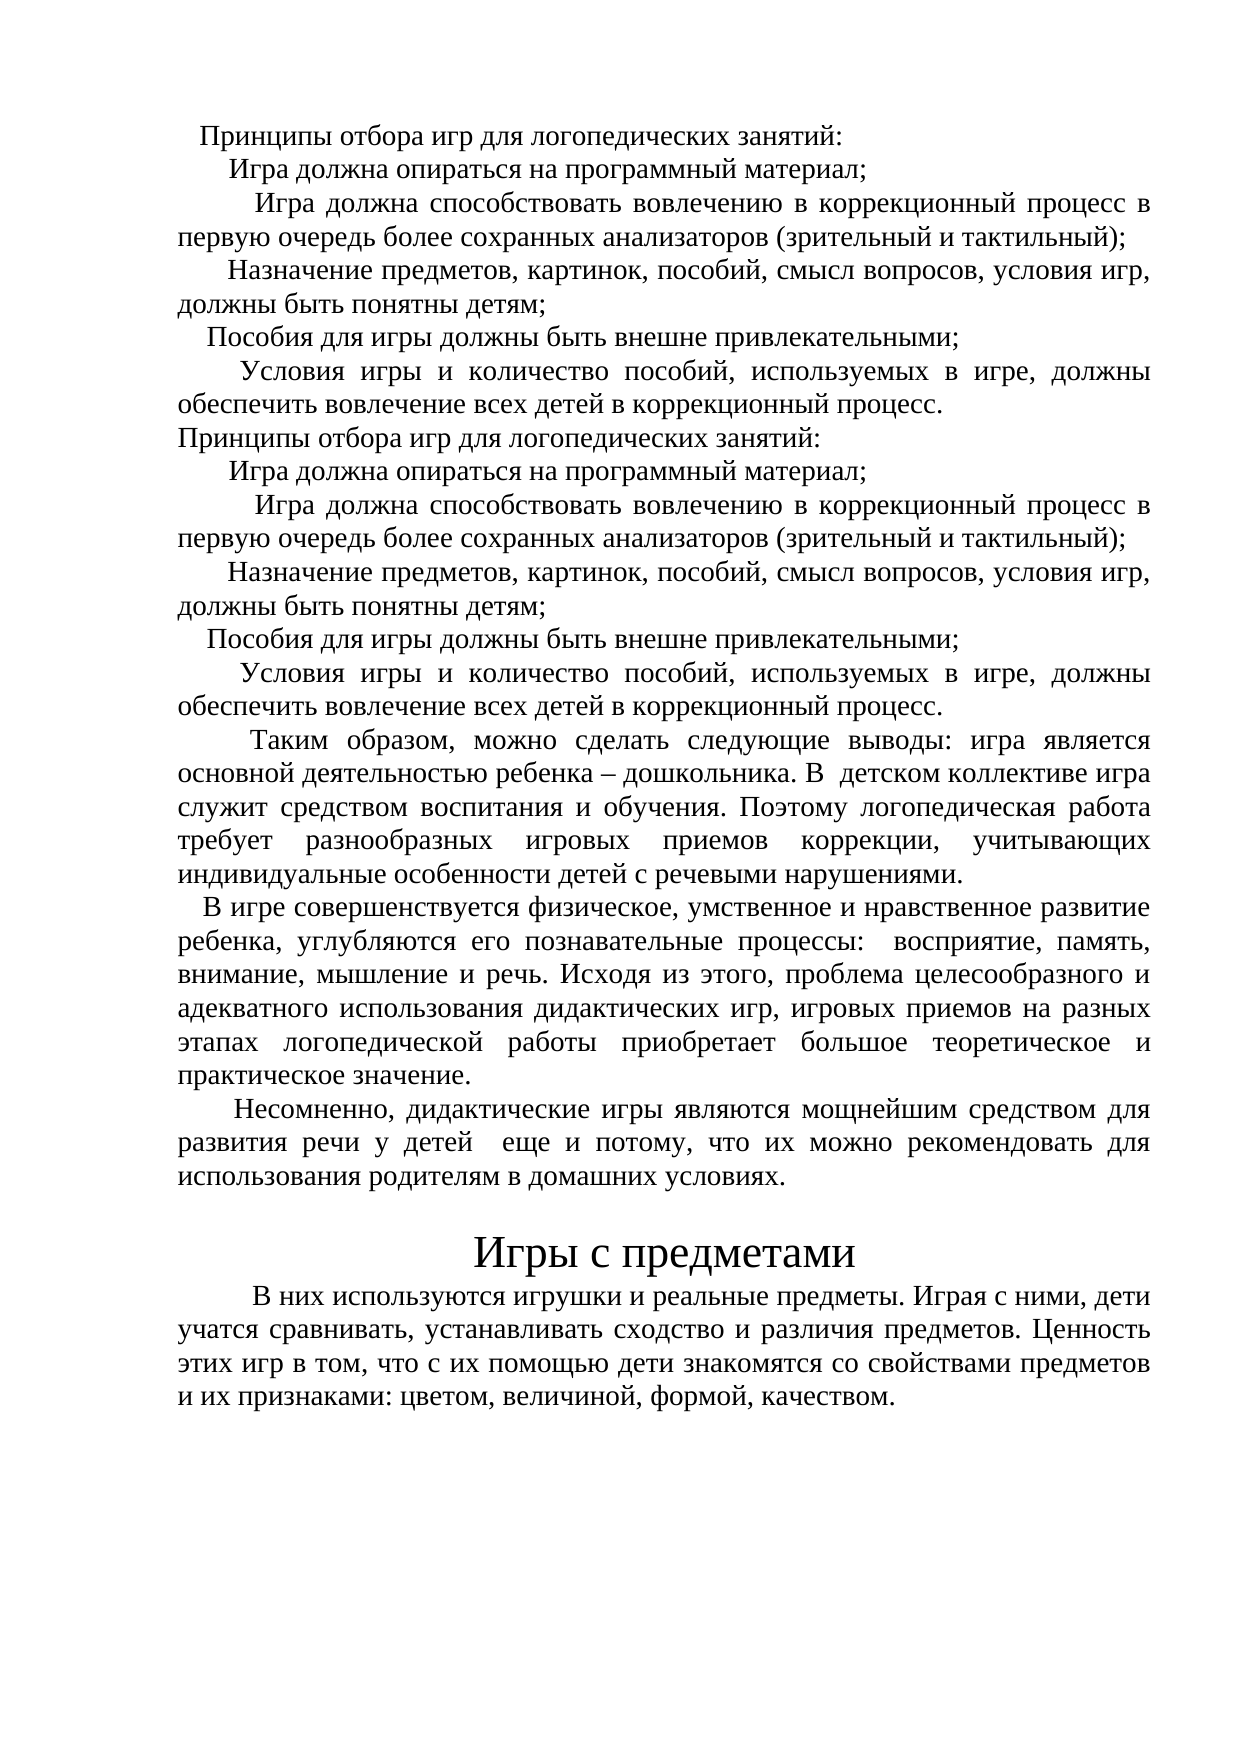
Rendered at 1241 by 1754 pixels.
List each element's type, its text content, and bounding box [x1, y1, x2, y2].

text Принципы отбора игр для логопедических занятий: [177, 420, 1152, 453]
text Условия игры и количество пособий, используемых в игре, должны обеспечить вовлечение всех детей в коррекционный процесс. [177, 655, 1152, 722]
text Игра должна опираться на программный материал; [177, 453, 1152, 487]
text Игра должна опираться на программный материал; [177, 152, 1152, 185]
text Пособия для игры должны быть внешне привлекательными; [177, 319, 1152, 353]
text Назначение предметов, картинок, пособий, смысл вопросов, условия игр, должны быть понятны детям; [177, 554, 1152, 621]
text Пособия для игры должны быть внешне привлекательными; [177, 621, 1152, 655]
text Принципы отбора игр для логопедических занятий: [177, 118, 1152, 152]
text Условия игры и количество пособий, используемых в игре, должны обеспечить вовлечение всех детей в коррекционный процесс. [177, 353, 1152, 420]
text Назначение предметов, картинок, пособий, смысл вопросов, условия игр, должны быть понятны детям; [177, 252, 1152, 319]
text В них используются игрушки и реальные предметы. Играя с ними, дети учатся сравнивать, устанавливать сходство и различия предметов. Ценность этих игр в том, что с их помощью дети знакомятся со свойствами предметов и их признаками: цветом, величиной, формой, качеством. [177, 1278, 1152, 1412]
text Игра должна способствовать вовлечению в коррекционный процесс в первую очередь более сохранных анализаторов (зрительный и тактильный); [177, 185, 1152, 252]
text Таким образом, можно сделать следующие выводы: игра является основной деятельностью ребенка – дошкольника. В детском коллективе игра служит средством воспитания и обучения. Поэтому логопедическая работа требует разнообразных игровых приемов коррекции, учитывающих индивидуальные особенности детей с речевыми нарушениями. [177, 722, 1152, 889]
text В игре совершенствуется физическое, умственное и нравственное развитие ребенка, углубляются его познавательные процессы: восприятие, память, внимание, мышление и речь. Исходя из этого, проблема целесообразного и адекватного использования дидактических игр, игровых приемов на разных этапах логопедической работы приобретает большое теоретическое и практическое значение. [177, 889, 1152, 1091]
text Несомненно, дидактические игры являются мощнейшим средством для развития речи у детей еще и потому, что их можно рекомендовать для использования родителям в домашних условиях. [177, 1091, 1152, 1191]
text Игра должна способствовать вовлечению в коррекционный процесс в первую очередь более сохранных анализаторов (зрительный и тактильный); [177, 487, 1152, 554]
text Игры с предметами [177, 1225, 1152, 1278]
